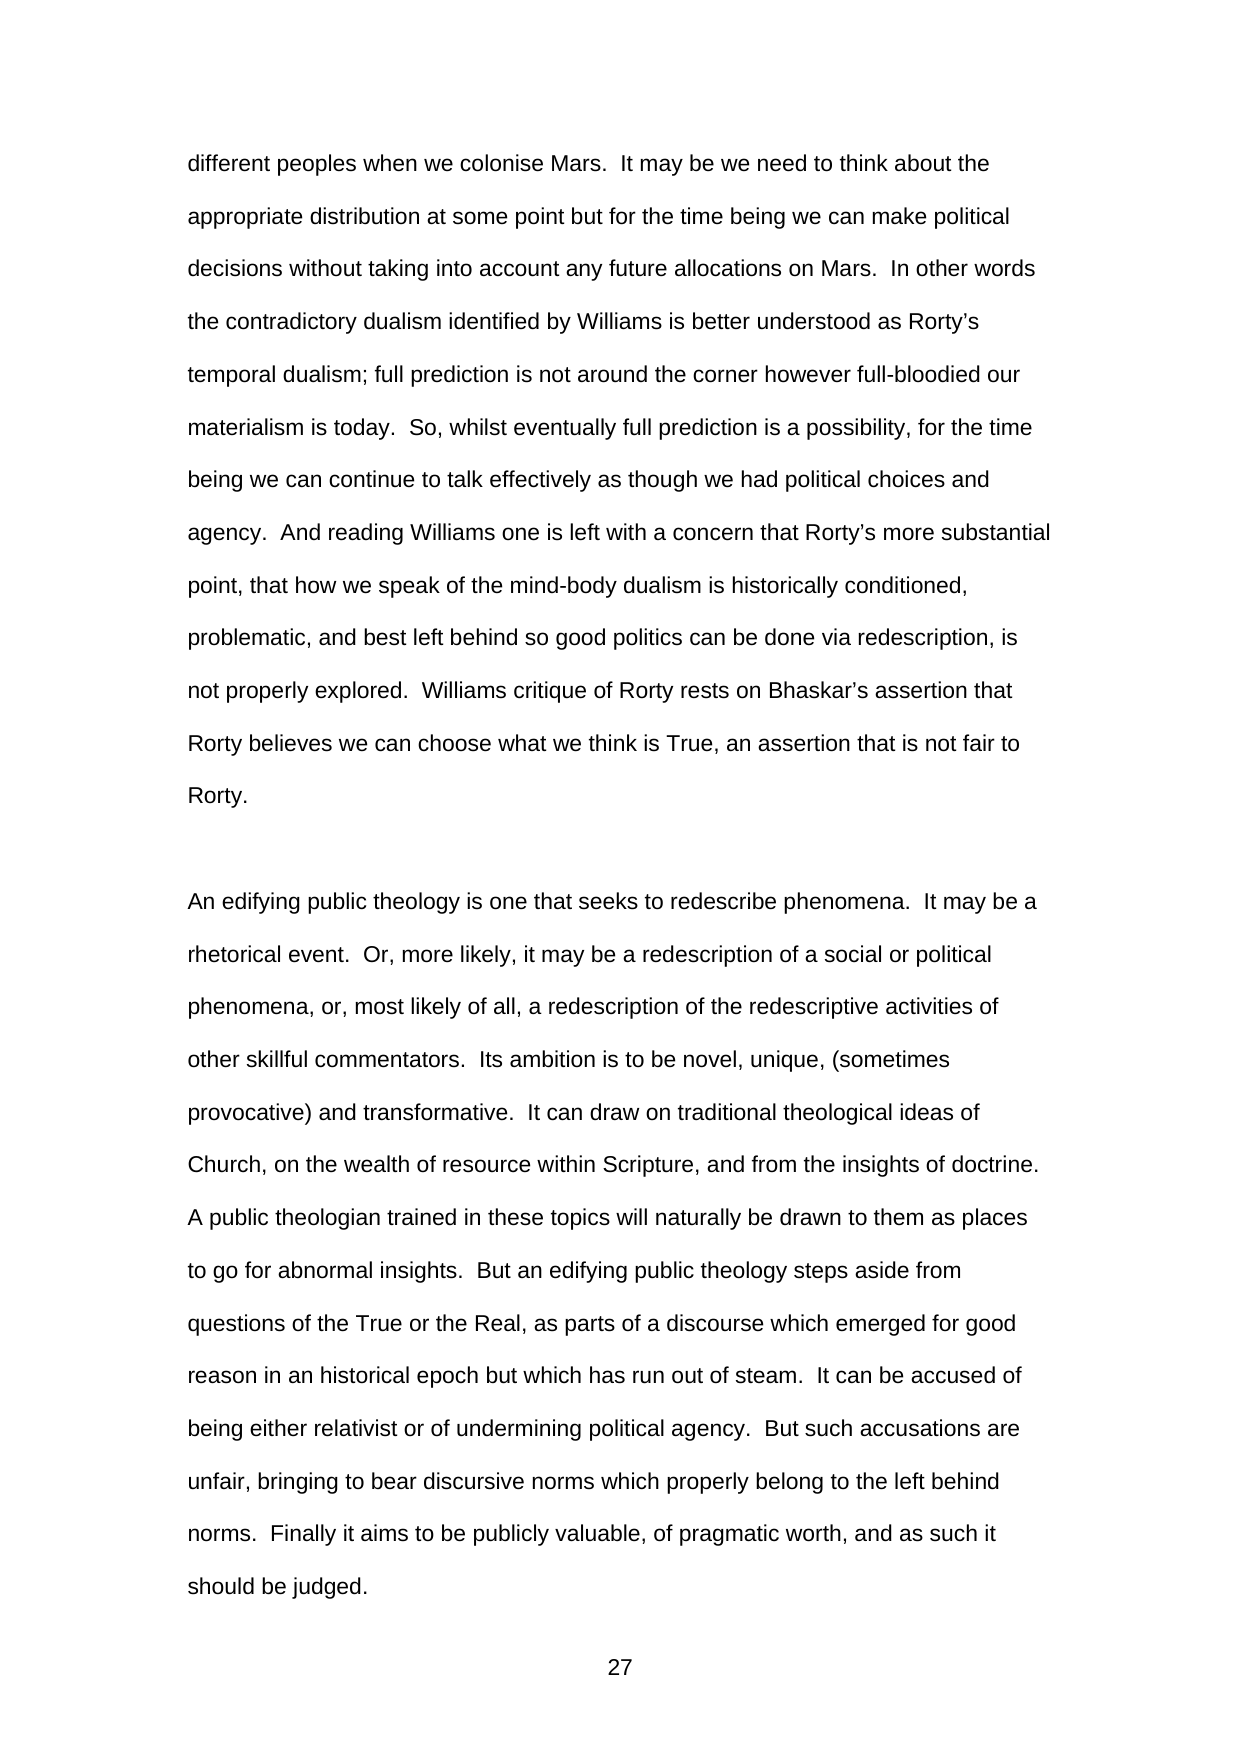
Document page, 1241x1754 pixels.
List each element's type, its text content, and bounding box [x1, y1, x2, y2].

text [187, 150, 1053, 809]
text An edifying public theology is one that seeks to redescribe phenomena. It may be a rhetorical event. Or, more likely, it may be a redescription of a social or political phenomena, or, most likely of all, a redescription of the redescriptive activities of other skillful commentators. Its ambition is to be novel, unique, (sometimes provocative) and transformative. It can draw on traditional theological ideas of Church, on the wealth of resource within Scripture, and from the insights of doctrine. A public theologian trained in these topics will naturally be drawn to them as places to go for abnormal insights. But an edifying public theology steps aside from questions of the True or the Real, as parts of a discourse which emerged for good reason in an historical epoch but which has run out of steam. It can be accused of being either relativist or of undermining political agency. But such accusations are unfair, bringing to bear discursive norms which properly belong to the left behind norms. Finally it aims to be publicly valuable, of pragmatic worth, and as such it should be judged. [187, 888, 1053, 1599]
